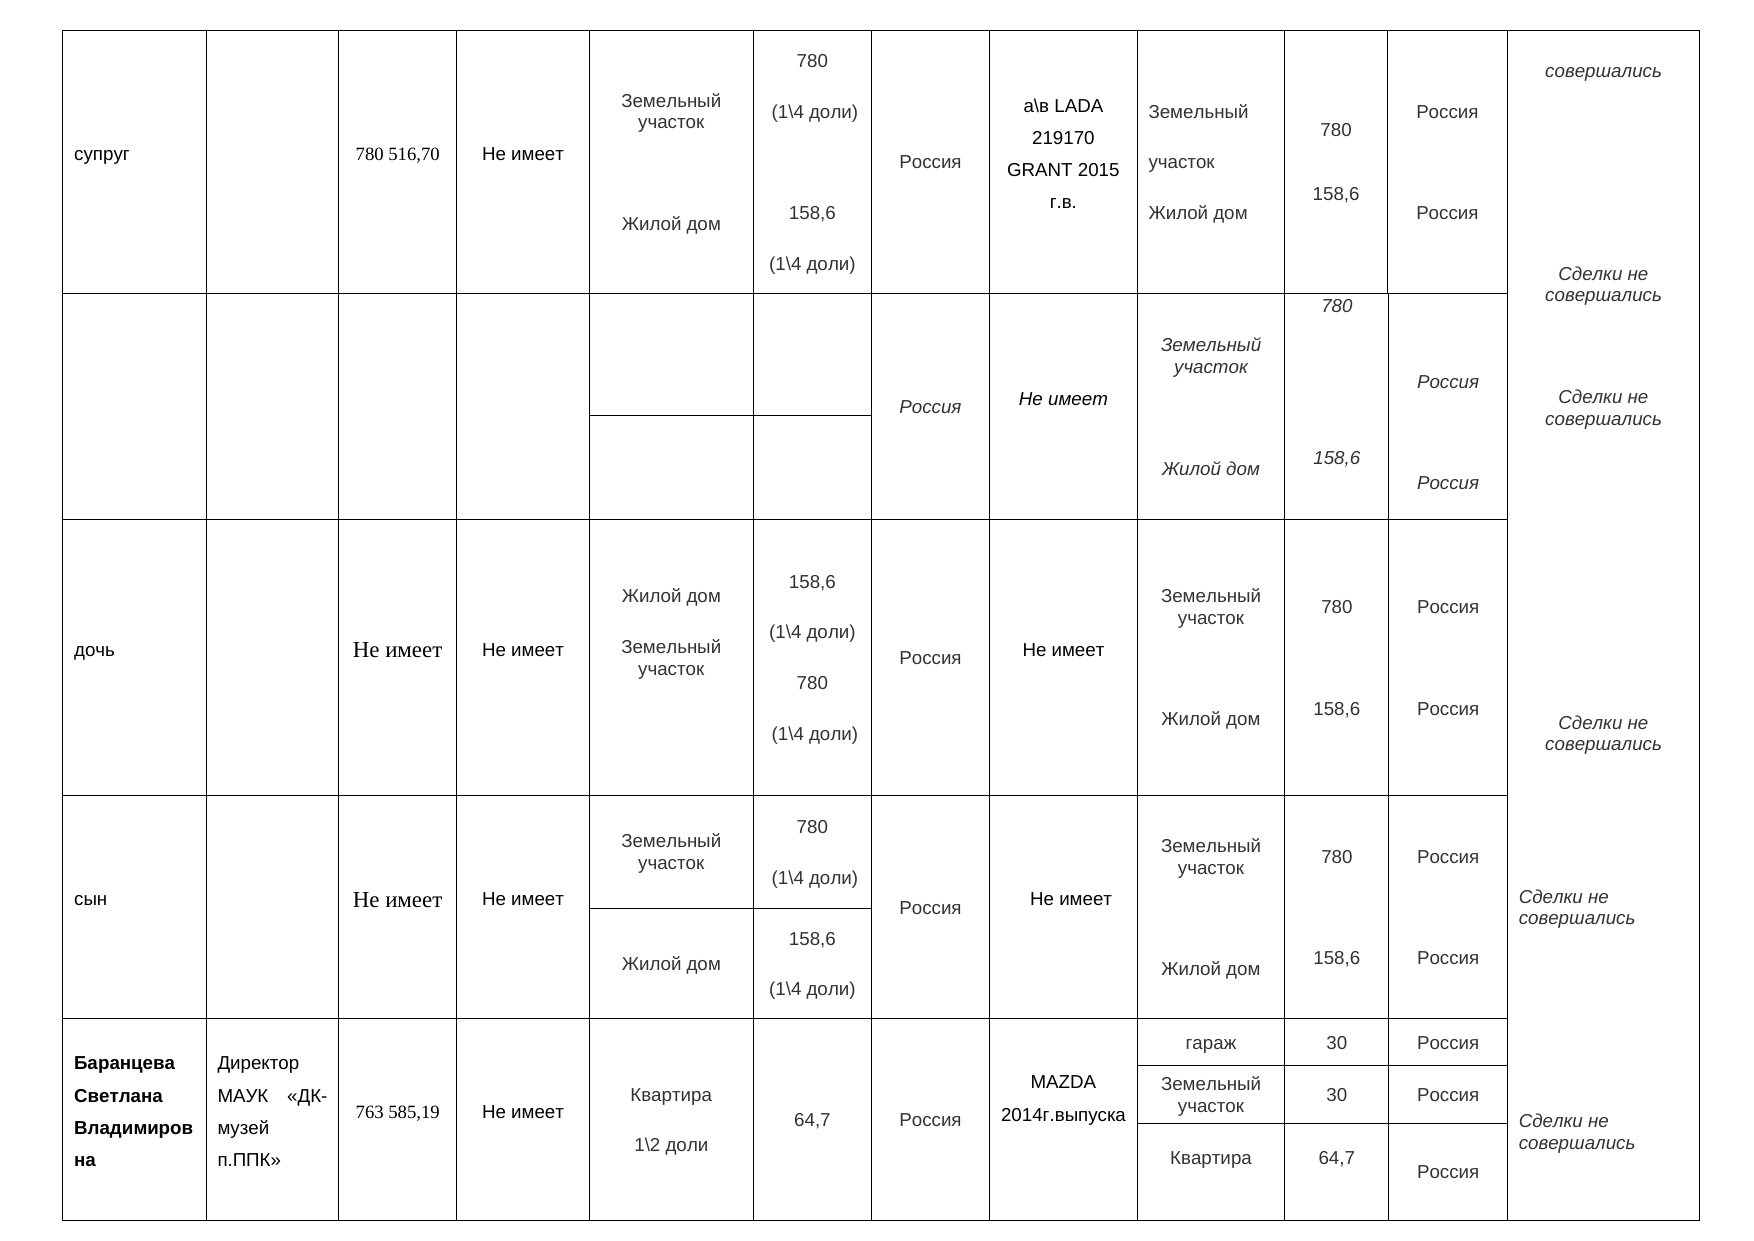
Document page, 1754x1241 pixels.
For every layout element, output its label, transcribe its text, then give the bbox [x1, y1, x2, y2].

table_cell 780 158,6 [1285, 294, 1388, 519]
table_cell Россия [872, 1019, 989, 1220]
table_cell Жилой дом [590, 909, 753, 1018]
table_cell Баранцева Светлана Владимировна [63, 1019, 206, 1220]
table_cell Не имеет [990, 520, 1137, 795]
table_cell Россия [872, 796, 989, 1018]
table_cell а\в LADA 219170 GRANT 2015 г.в. [990, 31, 1137, 293]
table_cell [590, 416, 753, 519]
table_cell Не имеет [457, 520, 589, 795]
table_cell 780 158,6 [1285, 31, 1387, 293]
table_cell Россия [872, 520, 989, 795]
table_cell 780 (1\4 доли) [754, 796, 871, 908]
table_cell Россия [1389, 1066, 1507, 1123]
table_cell MAZDA 2014г.выпуска [990, 1019, 1137, 1220]
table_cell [1138, 1124, 1284, 1220]
table_cell дочь [63, 520, 206, 795]
table_cell Квартира 1\2 доли [590, 1019, 753, 1220]
table_cell [207, 520, 338, 795]
table_cell Не имеет [990, 294, 1137, 519]
table_cell Земельный участок Жилой дом [1138, 294, 1284, 519]
table_cell Россия Россия [1389, 796, 1507, 1018]
table_cell 780 158,6 [1285, 796, 1388, 1018]
table_cell Россия Россия [1389, 520, 1507, 795]
table_cell Не имеет [990, 796, 1137, 1018]
table_cell [207, 31, 338, 293]
table_cell сын [63, 796, 206, 1018]
table_cell гараж [1138, 1019, 1284, 1065]
table_cell Жилой дом Земельный участок [590, 520, 753, 795]
table_cell Земельный участок [590, 796, 753, 908]
table_cell [590, 294, 753, 414]
table_cell Земельный участок Жилой дом [1138, 796, 1284, 1018]
table_cell 780 516,70 [339, 31, 456, 293]
table_cell 30 [1285, 1066, 1388, 1123]
table_cell Не имеет [457, 1019, 589, 1220]
table_cell Россия Россия [1388, 31, 1507, 293]
table_cell Не имеет [339, 796, 456, 1018]
table_cell 64,7 63,8 44,2 35,2 [1285, 1124, 1388, 1220]
table_cell Не имеет [457, 31, 589, 293]
table_cell Земельный участок [1138, 1066, 1284, 1123]
table_cell Россия [1389, 1019, 1507, 1065]
table_cell Россия [872, 31, 989, 293]
table_cell Земельный участок Жилой дом [1138, 520, 1284, 795]
table_cell Россия [872, 294, 989, 519]
table_cell 780 (1\4 доли) 158,6 (1\4 доли) [754, 31, 871, 293]
table_cell супруг [63, 31, 206, 293]
table_cell [207, 796, 338, 1018]
table_cell [754, 416, 871, 519]
table_cell Не имеет [457, 796, 589, 1018]
table_cell Не имеет [339, 520, 456, 795]
table_cell [457, 294, 589, 519]
table_cell 780 158,6 [1285, 520, 1388, 795]
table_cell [1138, 31, 1284, 293]
table_cell Земельный участок Жилой дом [590, 31, 753, 293]
table_cell Россия [1389, 1124, 1507, 1220]
table_cell Россия Россия [1389, 294, 1507, 519]
table_cell 763 585,19 [339, 1019, 456, 1220]
table_cell [63, 294, 206, 519]
table_cell 64,7 [754, 1019, 871, 1220]
table_cell 158,6 (1\4 доли) [754, 909, 871, 1018]
table_cell [339, 294, 456, 519]
table_cell [754, 294, 871, 414]
table_cell Директор МАУК «ДК-музей п.ППК» [207, 1019, 338, 1220]
table_cell [207, 294, 338, 519]
table_cell 30 [1285, 1019, 1388, 1065]
table_cell 158,6 (1\4 доли) 780 (1\4 доли) [754, 520, 871, 795]
